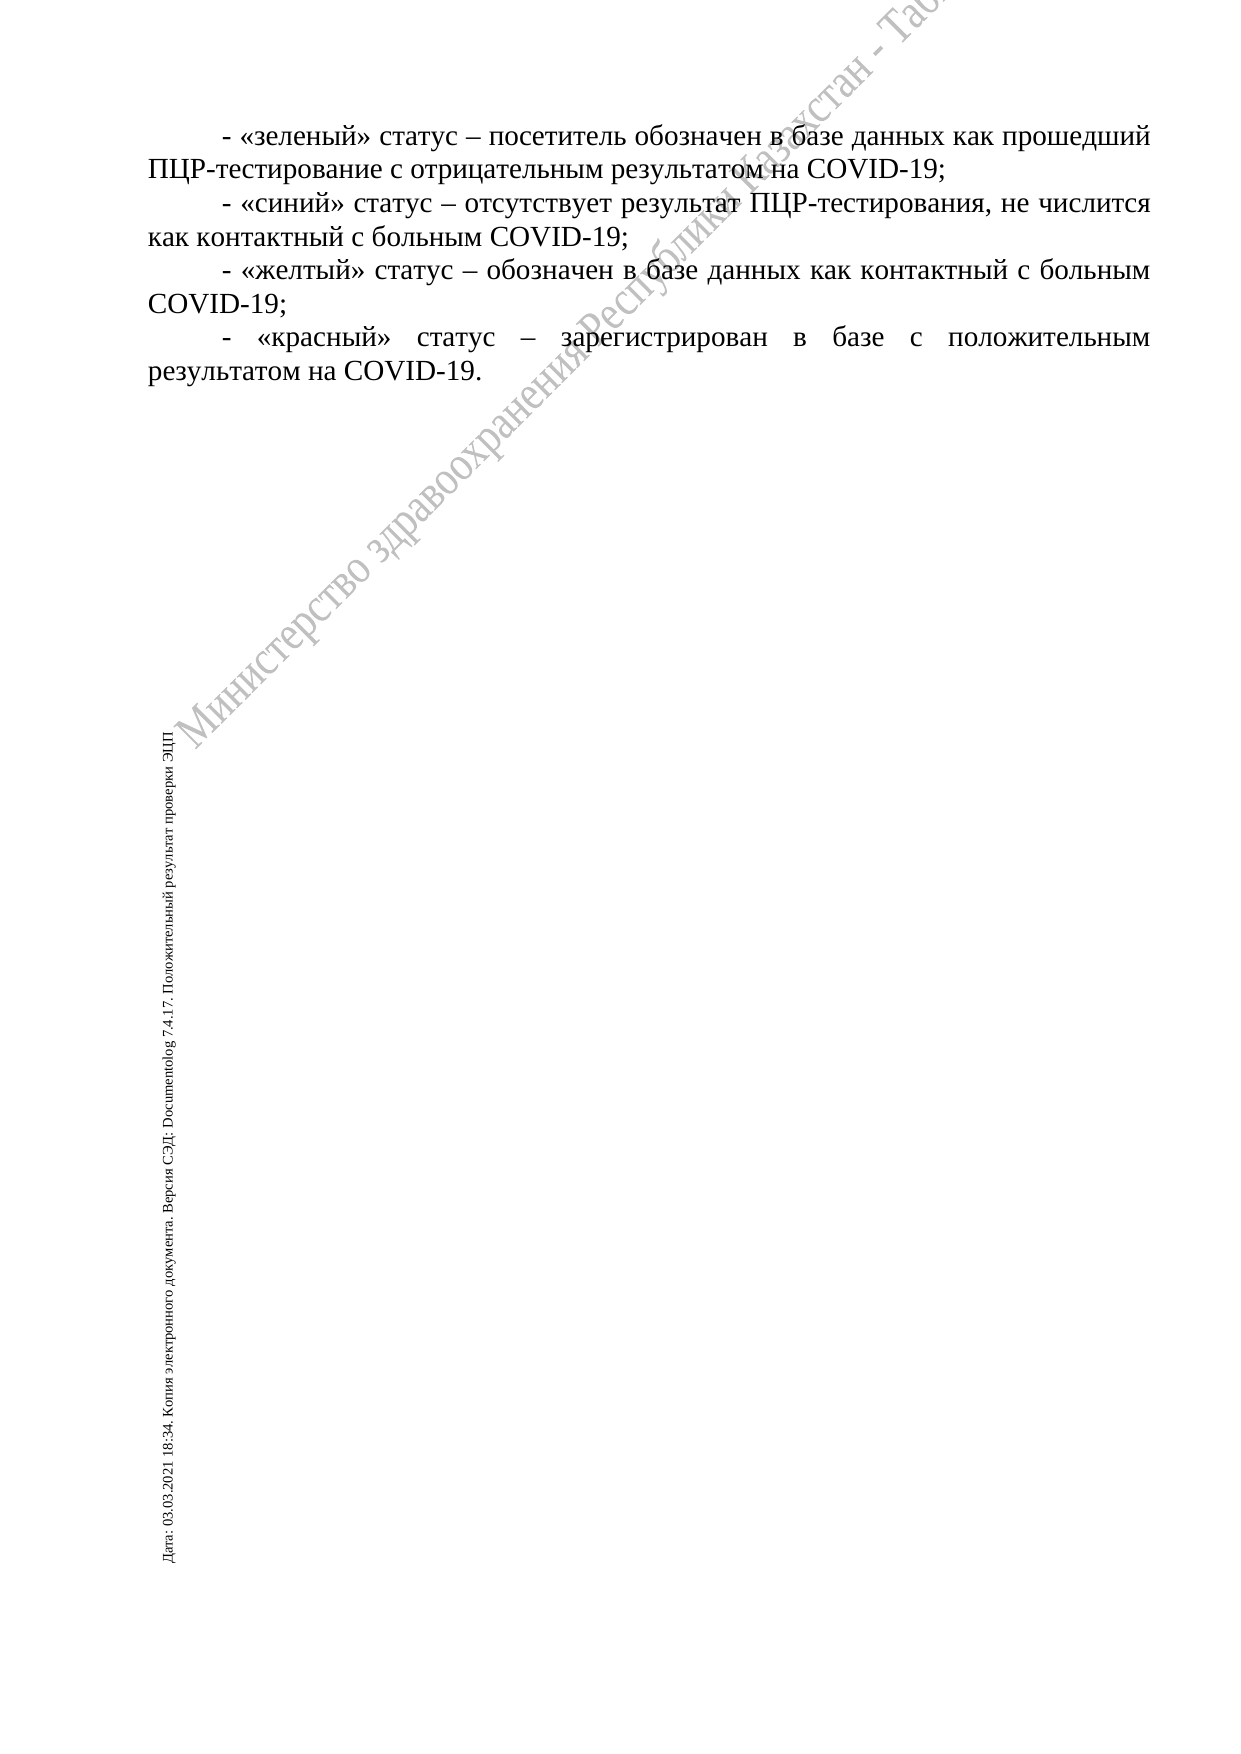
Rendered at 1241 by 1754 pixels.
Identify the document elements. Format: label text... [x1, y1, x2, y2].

text - «красный» статус – зарегистрирован в базе с положительным результатом на COVID-19. [148, 319, 1152, 386]
text - «синий» статус – отсутствует результат ПЦР-тестирования, не числится как контактный с больным COVID-19; [148, 185, 1152, 252]
text - «зеленый» статус – посетитель обозначен в базе данных как прошедший ПЦР-тестирование с отрицательным результатом на COVID-19; [148, 118, 1152, 185]
text - «желтый» статус – обозначен в базе данных как контактный с больным COVID-19; [148, 252, 1152, 319]
